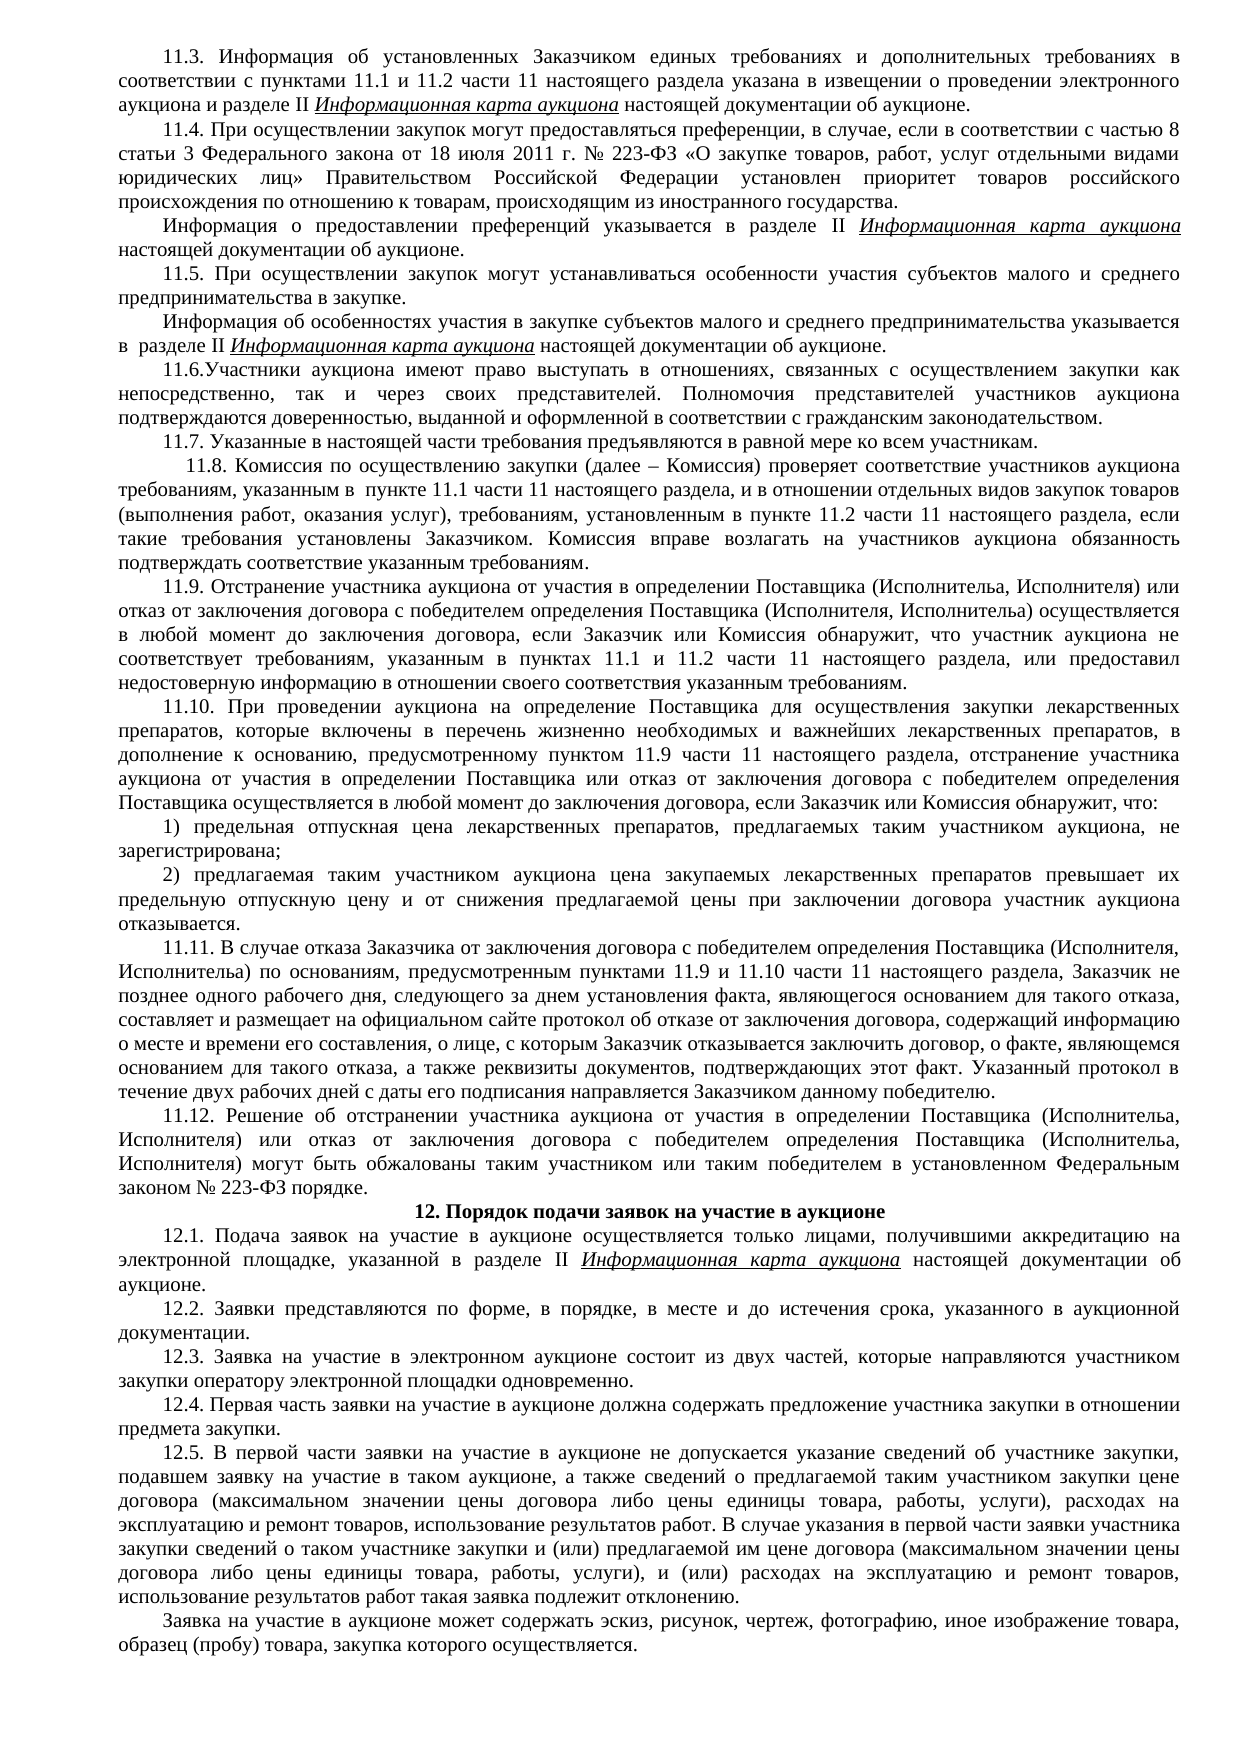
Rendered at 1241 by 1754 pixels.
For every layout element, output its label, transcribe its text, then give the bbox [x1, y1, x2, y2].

text 2) предлагаемая таким участником аукциона цена закупаемых лекарственных препаратов превышает их предельную отпускную цену и от снижения предлагаемой цены при заключении договора участник аукциона отказывается. [118, 862, 1181, 934]
text 12.4. Первая часть заявки на участие в аукционе должна содержать предложение участника закупки в отношении предмета закупки. [118, 1392, 1181, 1440]
text Информация об особенностях участия в закупке субъектов малого и среднего предпринимательства указывается в разделе II Информационная карта аукциона настоящей документации об аукционе. [118, 309, 1181, 357]
text 11.6.Участники аукциона имеют право выступать в отношениях, связанных с осуществлением закупки как непосредственно, так и через своих представителей. Полномочия представителей участников аукциона подтверждаются доверенностью, выданной и оформленной в соответствии с гражданским законодательством. [118, 357, 1181, 429]
text 12.5. В первой части заявки на участие в аукционе не допускается указание сведений об участнике закупки, подавшем заявку на участие в таком аукционе, а также сведений о предлагаемой таким участником закупки цене договора (максимальном значении цены договора либо цены единицы товара, работы, услуги), расходах на эксплуатацию и ремонт товаров, использование результатов работ. В случае указания в первой части заявки участника закупки сведений о таком участнике закупки и (или) предлагаемой им цене договора (максимальном значении цены договора либо цены единицы товара, работы, услуги), и (или) расходах на эксплуатацию и ремонт товаров, использование результатов работ такая заявка подлежит отклонению. [118, 1440, 1181, 1608]
text 12.2. Заявки представляются по форме, в порядке, в месте и до истечения срока, указанного в аукционной документации. [118, 1296, 1181, 1344]
text 11.8. Комиссия по осуществлению закупки (далее – Комиссия) проверяет соответствие участников аукциона требованиям, указанным в пункте 11.1 части 11 настоящего раздела, и в отношении отдельных видов закупок товаров (выполнения работ, оказания услуг), требованиям, установленным в пункте 11.2 части 11 настоящего раздела, если такие требования установлены Заказчиком. Комиссия вправе возлагать на участников аукциона обязанность подтверждать соответствие указанным требованиям. [118, 453, 1181, 574]
text 11.9. Отстранение участника аукциона от участия в определении Поставщика (Исполнительа, Исполнителя) или отказ от заключения договора с победителем определения Поставщика (Исполнителя, Исполнительа) осуществляется в любой момент до заключения договора, если Заказчик или Комиссия обнаружит, что участник аукциона не соответствует требованиям, указанным в пунктах 11.1 и 11.2 части 11 настоящего раздела, или предоставил недостоверную информацию в отношении своего соответствия указанным требованиям. [118, 574, 1181, 694]
text 11.7. Указанные в настоящей части требования предъявляются в равной мере ко всем участникам. [118, 429, 1181, 453]
text 12.1. Подача заявок на участие в аукционе осуществляется только лицами, получившими аккредитацию на электронной площадке, указанной в разделе II Информационная карта аукциона настоящей документации об аукционе. [118, 1223, 1181, 1296]
text 11.4. При осуществлении закупок могут предоставляться преференции, в случае, если в соответствии с частью 8 статьи 3 Федерального закона от 18 июля 2011 г. № 223-ФЗ «О закупке товаров, работ, услуг отдельными видами юридических лиц» Правительством Российской Федерации установлен приоритет товаров российского происхождения по отношению к товарам, происходящим из иностранного государства. [118, 116, 1181, 213]
text 1) предельная отпускная цена лекарственных препаратов, предлагаемых таким участником аукциона, не зарегистрирована; [118, 814, 1181, 862]
text 12.3. Заявка на участие в электронном аукционе состоит из двух частей, которые направляются участником закупки оператору электронной площадки одновременно. [118, 1344, 1181, 1392]
text 11.12. Решение об отстранении участника аукциона от участия в определении Поставщика (Исполнительа, Исполнителя) или отказ от заключения договора с победителем определения Поставщика (Исполнительа, Исполнителя) могут быть обжалованы таким участником или таким победителем в установленном Федеральным законом № 223-ФЗ порядке. [118, 1103, 1181, 1199]
text Информация о предоставлении преференций указывается в разделе II Информационная карта аукциона настоящей документации об аукционе. [118, 213, 1181, 261]
text 11.5. При осуществлении закупок могут устанавливаться особенности участия субъектов малого и среднего предпринимательства в закупке. [118, 261, 1181, 309]
text Заявка на участие в аукционе может содержать эскиз, рисунок, чертеж, фотографию, иное изображение товара, образец (пробу) товара, закупка которого осуществляется. [118, 1608, 1181, 1656]
text 11.3. Информация об установленных Заказчиком единых требованиях и дополнительных требованиях в соответствии с пунктами 11.1 и 11.2 части 11 настоящего раздела указана в извещении о проведении электронного аукциона и разделе II Информационная карта аукциона настоящей документации об аукционе. [118, 44, 1181, 116]
text 11.11. В случае отказа Заказчика от заключения договора с победителем определения Поставщика (Исполнителя, Исполнительа) по основаниям, предусмотренным пунктами 11.9 и 11.10 части 11 настоящего раздела, Заказчик не позднее одного рабочего дня, следующего за днем установления факта, являющегося основанием для такого отказа, составляет и размещает на официальном сайте протокол об отказе от заключения договора, содержащий информацию о месте и времени его составления, о лице, с которым Заказчик отказывается заключить договор, о факте, являющемся основанием для такого отказа, а также реквизиты документов, подтверждающих этот факт. Указанный протокол в течение двух рабочих дней с даты его подписания направляется Заказчиком данному победителю. [118, 934, 1181, 1103]
text 11.10. При проведении аукциона на определение Поставщика для осуществления закупки лекарственных препаратов, которые включены в перечень жизненно необходимых и важнейших лекарственных препаратов, в дополнение к основанию, предусмотренному пунктом 11.9 части 11 настоящего раздела, отстранение участника аукциона от участия в определении Поставщика или отказ от заключения договора с победителем определения Поставщика осуществляется в любой момент до заключения договора, если Заказчик или Комиссия обнаружит, что: [118, 694, 1181, 814]
text 12. Порядок подачи заявок на участие в аукционе [118, 1199, 1181, 1223]
